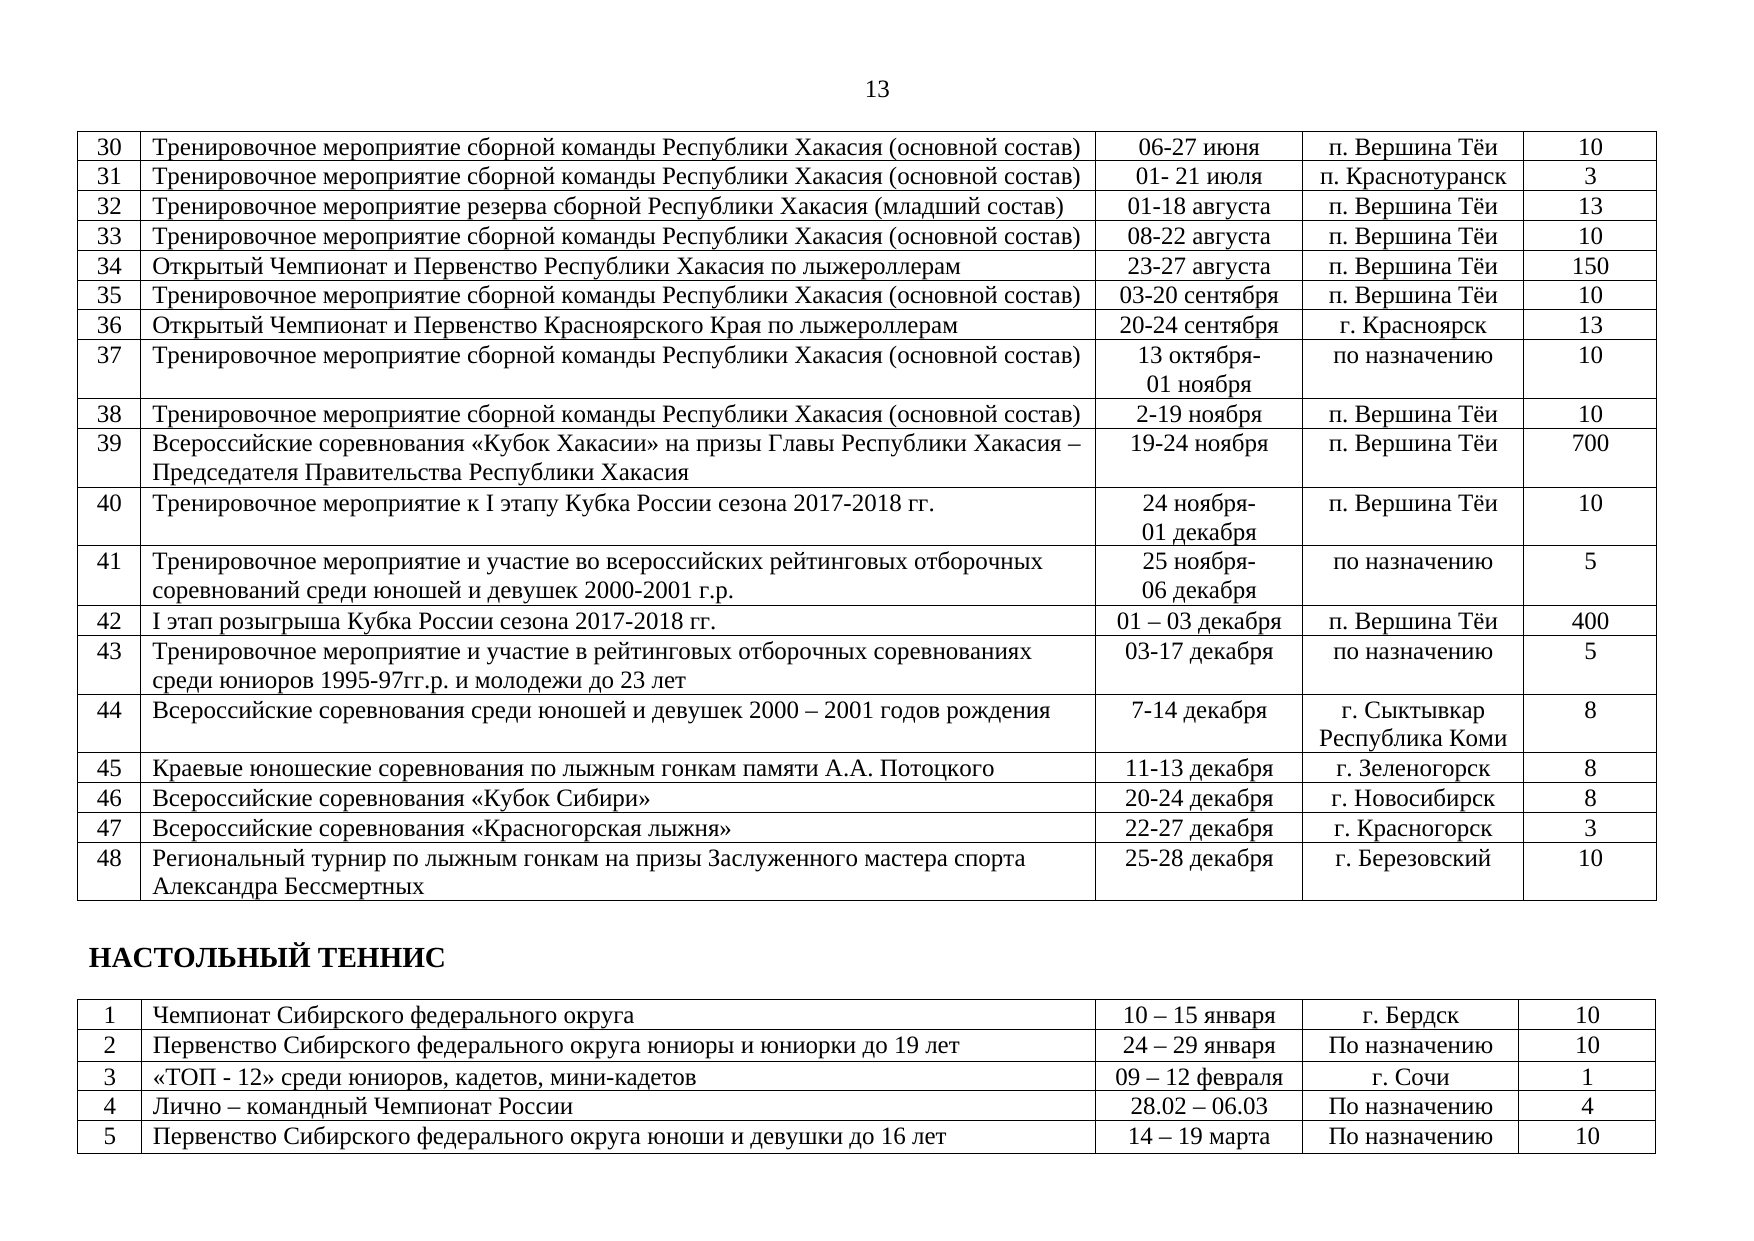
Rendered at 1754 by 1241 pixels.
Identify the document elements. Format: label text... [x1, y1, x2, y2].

table_cell 400 [1524, 606, 1656, 635]
table_cell 20-24 декабря [1096, 783, 1302, 812]
table_cell 700 [1524, 429, 1656, 487]
table_cell 35 [78, 281, 140, 309]
table_cell 11-13 декабря [1096, 753, 1302, 782]
table_header 10 – 15 января [1096, 1000, 1302, 1029]
table_cell 03-20 сентября [1096, 281, 1302, 309]
table_cell 8 [1524, 695, 1656, 752]
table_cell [141, 161, 1095, 190]
table_cell по назначению [1303, 340, 1523, 398]
table_cell I этап розыгрыша Кубка России сезона 2017-2018 гг. [141, 606, 1095, 635]
table_cell 36 [78, 310, 140, 339]
table_cell 5 [78, 1121, 141, 1153]
table_cell г. Березовский [1303, 843, 1523, 900]
table_cell п. Вершина Тёи [1303, 281, 1523, 309]
table_cell Тренировочное мероприятие сборной команды Республики Хакасия (основной состав) [141, 221, 1095, 250]
table_cell 2 [78, 1030, 141, 1061]
table_cell п. Вершина Тёи [1303, 488, 1523, 545]
text НАСТОЛЬНЫЙ ТЕННИС [89, 940, 1665, 973]
table_cell Региональный турнир по лыжным гонкам на призы Заслуженного мастера спорта Александра Бессмертных [141, 843, 1095, 900]
table_cell 24 ноября- 01 декабря [1096, 488, 1302, 545]
table_cell 43 [78, 636, 140, 694]
table_cell Тренировочное мероприятие и участие во всероссийских рейтинговых отборочных соревнований среди юношей и девушек 2000-2001 г.р. [141, 546, 1095, 605]
table_cell Тренировочное мероприятие и участие в рейтинговых отборочных соревнованиях среди юниоров 1995-97гг.р. и молодежи до 23 лет [141, 636, 1095, 694]
table_cell 3 [1524, 161, 1656, 190]
table_cell 10 [1524, 399, 1656, 427]
table_cell 2-19 ноября [1096, 399, 1302, 427]
table_cell 10 [1524, 132, 1656, 160]
table_cell Всероссийские соревнования «Кубок Хакасии» на призы Главы Республики Хакасия – Председателя Правительства Республики Хакасия [141, 429, 1095, 487]
table_cell 42 [78, 606, 140, 635]
table_cell г. Зеленогорск [1303, 753, 1523, 782]
table_cell г. Сыктывкар Республика Коми [1303, 695, 1523, 752]
table_cell 10 [1524, 843, 1656, 900]
table_cell 13 [1524, 191, 1656, 220]
table_cell 40 [78, 488, 140, 545]
table_cell 32 [78, 191, 140, 220]
table_cell 41 [78, 546, 140, 605]
table_cell 01 – 03 декабря [1096, 606, 1302, 635]
table_cell по назначению [1303, 636, 1523, 694]
table_cell Открытый Чемпионат и Первенство Красноярского Края по лыжероллерам [141, 310, 1095, 339]
table_cell 7-14 декабря [1096, 695, 1302, 752]
table_cell 4 [78, 1091, 141, 1120]
table_cell 33 [78, 221, 140, 250]
table_cell п. Вершина Тёи [1303, 606, 1523, 635]
table_cell Тренировочное мероприятие сборной команды Республики Хакасия (основной состав) [141, 281, 1095, 309]
table_cell Краевые юношеские соревнования по лыжным гонкам памяти А.А. Потоцкого [141, 753, 1095, 782]
table_cell Тренировочное мероприятие сборной команды Республики Хакасия (основной состав) [141, 340, 1095, 398]
table_cell г. Сочи [1303, 1062, 1518, 1090]
table_cell Всероссийские соревнования «Красногорская лыжня» [141, 813, 1095, 842]
table_cell Тренировочное мероприятие к I этапу Кубка России сезона 2017-2018 гг. [141, 488, 1095, 545]
table_cell п. Вершина Тёи [1303, 429, 1523, 487]
table_cell п. Краснотуранск [1303, 161, 1523, 190]
table_cell 20-24 сентября [1096, 310, 1302, 339]
table_cell 30 [78, 132, 140, 160]
table_cell г. Новосибирск [1303, 783, 1523, 812]
table_cell 150 [1524, 251, 1656, 279]
table_cell п. Вершина Тёи [1303, 132, 1523, 160]
table_cell 47 [78, 813, 140, 842]
table_cell 38 [78, 399, 140, 427]
table_cell 10 [1524, 221, 1656, 250]
table_header Чемпионат Сибирского федерального округа [142, 1000, 1095, 1029]
table_cell 10 [1524, 488, 1656, 545]
table_cell 10 [1524, 340, 1656, 398]
table_cell 10 [1524, 281, 1656, 309]
table_cell 03-17 декабря [1096, 636, 1302, 694]
table_cell Всероссийские соревнования среди юношей и девушек 2000 – 2001 годов рождения [141, 695, 1095, 752]
table_header г. Бердск [1303, 1000, 1518, 1029]
table_cell По назначению [1303, 1091, 1518, 1120]
table_cell 13 [1524, 310, 1656, 339]
table_cell 14 – 19 марта [1096, 1121, 1302, 1153]
table_header 1 [78, 1000, 141, 1029]
table_cell 25 ноября- 06 декабря [1096, 546, 1302, 605]
table_cell Первенство Сибирского федерального округа юноши и девушки до 16 лет [142, 1121, 1095, 1153]
table_cell 34 [78, 251, 140, 279]
table_cell п. Вершина Тёи [1303, 399, 1523, 427]
table_cell 39 [78, 429, 140, 487]
table_cell 46 [78, 783, 140, 812]
table_cell 10 [1519, 1030, 1655, 1061]
table_cell 48 [78, 843, 140, 900]
table_cell 13 октября- 01 ноября [1096, 340, 1302, 398]
table_cell 3 [78, 1062, 141, 1090]
table_cell п. Вершина Тёи [1303, 221, 1523, 250]
table_cell 19-24 ноября [1096, 429, 1302, 487]
table_cell 4 [1519, 1091, 1655, 1120]
table_cell «ТОП - 12» среди юниоров, кадетов, мини-кадетов [142, 1062, 1095, 1090]
table_cell 10 [1519, 1121, 1655, 1153]
table_cell 23-27 августа [1096, 251, 1302, 279]
table_cell г. Красногорск [1303, 813, 1523, 842]
table_cell 01- 21 июля [1096, 161, 1302, 190]
table_cell 8 [1524, 783, 1656, 812]
table_cell 5 [1524, 636, 1656, 694]
table_cell п. Вершина Тёи [1303, 191, 1523, 220]
table_cell По назначению [1303, 1030, 1518, 1061]
table_cell 09 – 12 февраля [1096, 1062, 1302, 1090]
table_cell 31 [78, 161, 140, 190]
table_cell 08-22 августа [1096, 221, 1302, 250]
table_cell Тренировочное мероприятие резерва сборной Республики Хакасия (младший состав) [141, 191, 1095, 220]
table_cell 1 [1519, 1062, 1655, 1090]
table_cell п. Вершина Тёи [1303, 251, 1523, 279]
table_cell 8 [1524, 753, 1656, 782]
table_cell 37 [78, 340, 140, 398]
table_cell Тренировочное мероприятие сборной команды Республики Хакасия (основной состав) [141, 399, 1095, 427]
table_header 10 [1519, 1000, 1655, 1029]
table_cell по назначению [1303, 546, 1523, 605]
table_cell 28.02 – 06.03 [1096, 1091, 1302, 1120]
table_cell По назначению [1303, 1121, 1518, 1153]
table_cell 45 [78, 753, 140, 782]
table_cell Лично – командный Чемпионат России [142, 1091, 1095, 1120]
table_cell Открытый Чемпионат и Первенство Республики Хакасия по лыжероллерам [141, 251, 1095, 279]
table_cell 3 [1524, 813, 1656, 842]
table_cell 5 [1524, 546, 1656, 605]
table_cell Первенство Сибирского федерального округа юниоры и юниорки до 19 лет [142, 1030, 1095, 1061]
table_cell г. Красноярск [1303, 310, 1523, 339]
table_cell 24 – 29 января [1096, 1030, 1302, 1061]
table_cell 25-28 декабря [1096, 843, 1302, 900]
table_cell Всероссийские соревнования «Кубок Сибири» [141, 783, 1095, 812]
table_cell 06-27 июня [1096, 132, 1302, 160]
table_cell 22-27 декабря [1096, 813, 1302, 842]
table_cell 01-18 августа [1096, 191, 1302, 220]
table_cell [141, 132, 1095, 160]
table_cell 44 [78, 695, 140, 752]
